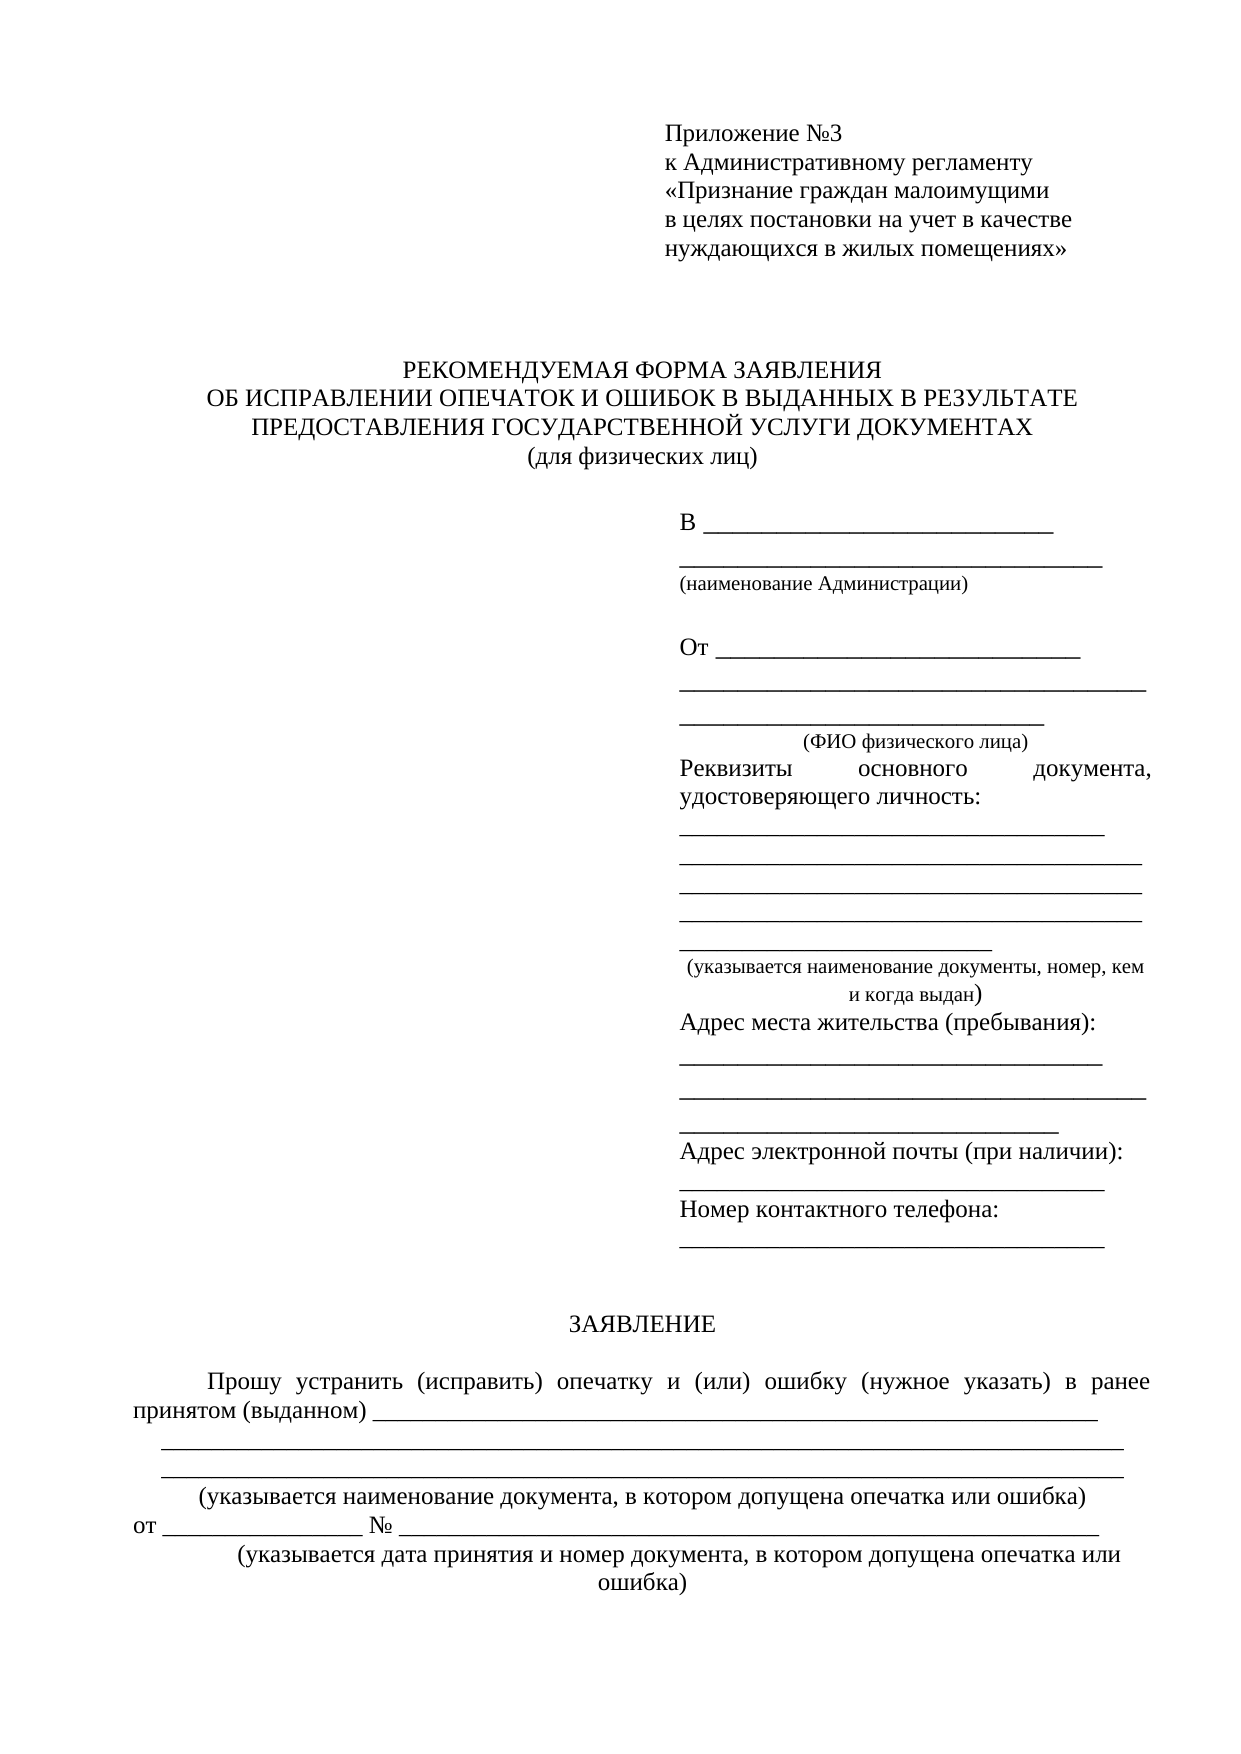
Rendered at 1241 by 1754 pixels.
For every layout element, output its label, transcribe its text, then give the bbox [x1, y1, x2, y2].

text Адрес места жительства (пребывания): [679, 1007, 1152, 1036]
text к Административному регламенту [133, 147, 1152, 176]
text нуждающихся в жилых помещениях» [133, 233, 1152, 262]
text Номер контактного телефона: [679, 1194, 1152, 1222]
text В ________________________ [679, 503, 1152, 537]
text ________________________________________________________________________________________________________________________________________ [679, 839, 1152, 954]
text «Признание граждан малоимущими [133, 176, 1152, 204]
text (наименование Администрации) [679, 570, 1152, 594]
text Адрес электронной почты (при наличии): [679, 1136, 1152, 1165]
text в целях постановки на учет в качестве [133, 204, 1152, 233]
text ОБ ИСПРАВЛЕНИИ ОПЕЧАТОК И ОШИБОК В ВЫДАННЫХ В РЕЗУЛЬТАТЕ ПРЕДОСТАВЛЕНИЯ ГОСУДАРСТВЕННОЙ УСЛУГИ ДОКУМЕНТАХ [133, 383, 1152, 441]
text __________________________________ [679, 1222, 1152, 1251]
text __________________________________ [679, 1165, 1152, 1194]
text (для физических лиц) [133, 441, 1152, 470]
text _____________________________ [679, 537, 1152, 570]
text __________________________________ [679, 810, 1152, 839]
text (ФИО физического лица) [679, 729, 1152, 753]
text Приложение №3 [133, 118, 1152, 147]
text (указывается наименование документы, номер, кем и когда выдан) [679, 954, 1152, 1007]
text Прошу устранить (исправить) опечатку и (или) ошибку (нужное указать) в ранее принятом (выданном) __________________________________________________________ [133, 1366, 1152, 1424]
text от ________________ № ________________________________________________________ [133, 1510, 1152, 1539]
text _____________________________ __________________________________________________________ [679, 1036, 1152, 1136]
text Реквизиты основного документа, удостоверяющего личность: [679, 753, 1152, 810]
text От _________________________ [679, 628, 1152, 662]
text РЕКОМЕНДУЕМАЯ ФОРМА ЗАЯВЛЕНИЯ [133, 355, 1152, 383]
text _________________________________________________________ [679, 662, 1152, 729]
text _____________________________________________________________________________ _____________________________________________________________________________ (указывается наименование документа, в котором допущена опечатка или ошибка) [133, 1424, 1152, 1510]
text (указывается дата принятия и номер документа, в котором допущена опечатка или ошибка) [133, 1539, 1152, 1596]
text ЗАЯВЛЕНИЕ [133, 1309, 1152, 1337]
